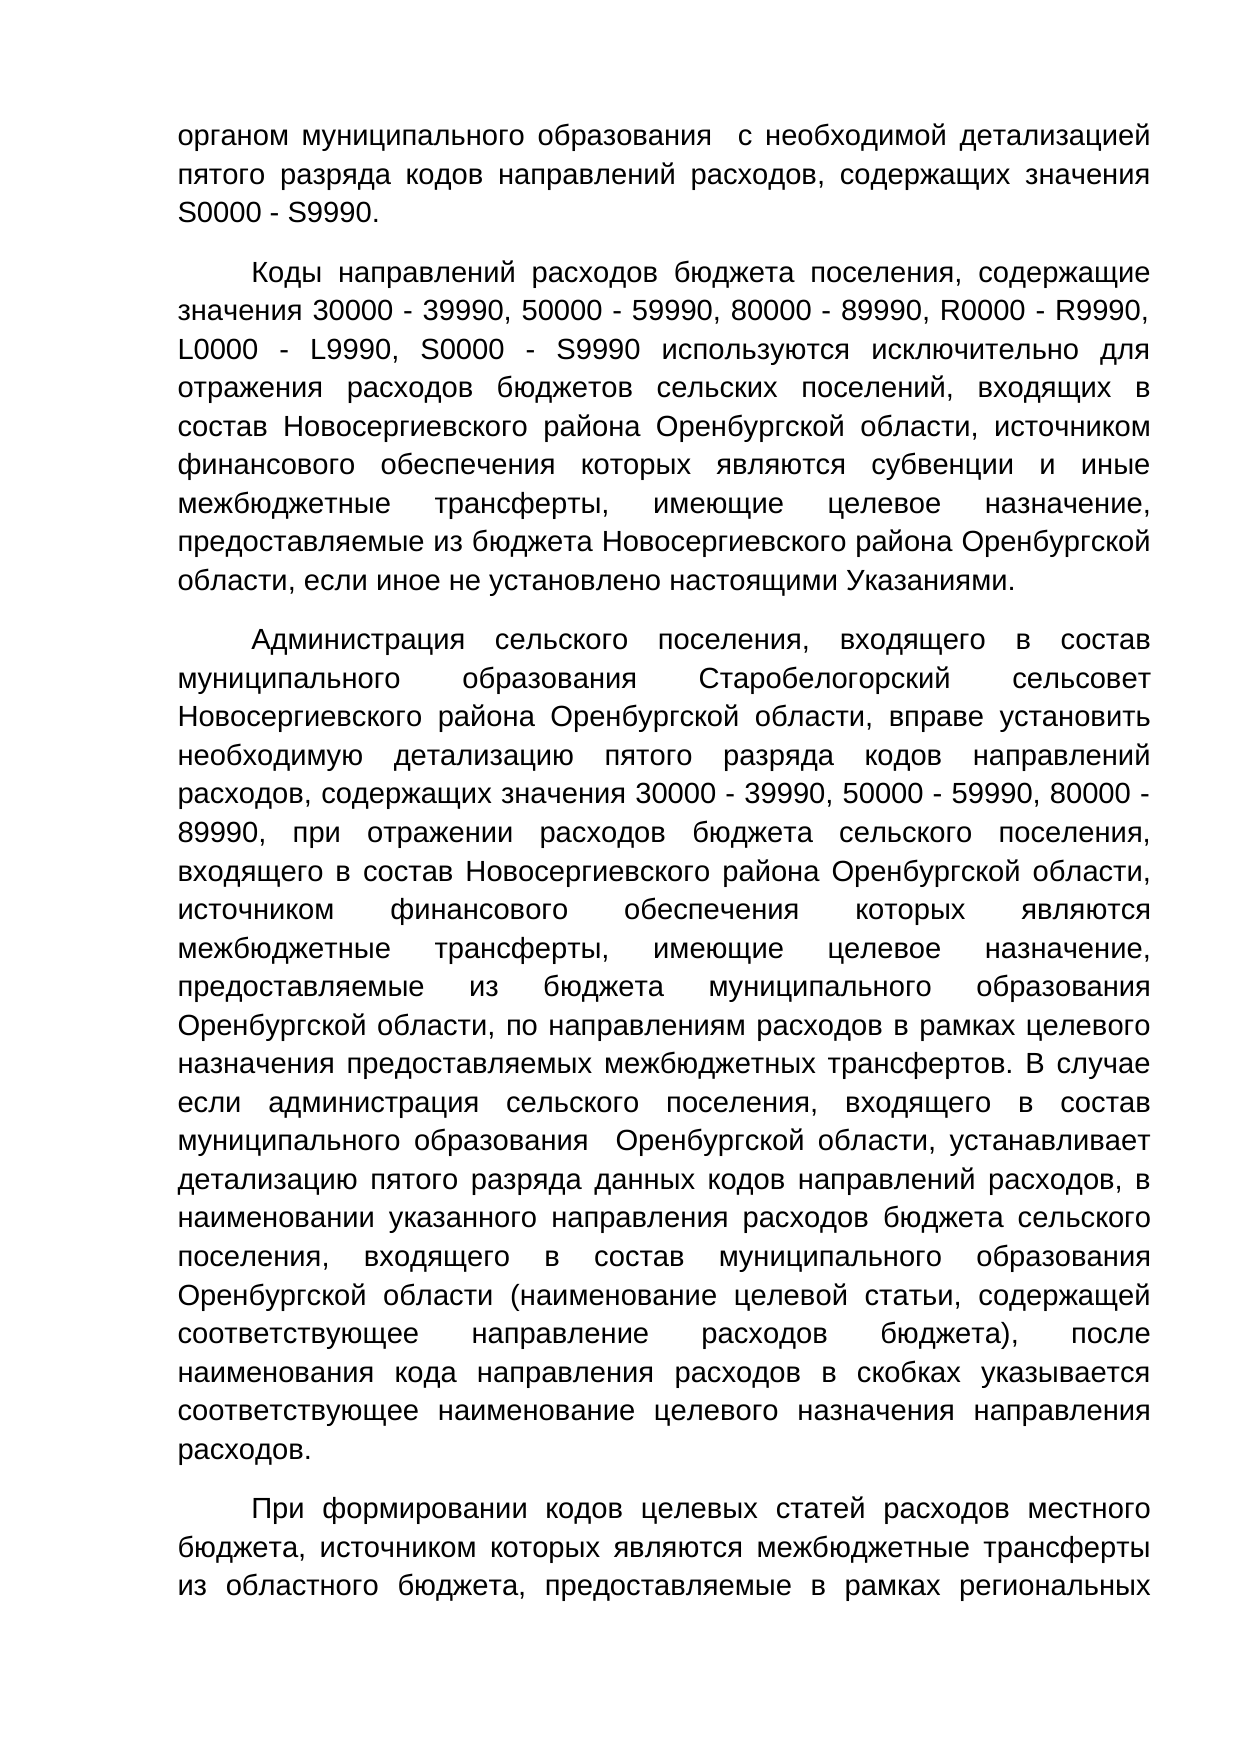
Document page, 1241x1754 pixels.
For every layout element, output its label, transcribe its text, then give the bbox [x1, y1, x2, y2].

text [177, 118, 1152, 229]
text Администрация сельского поселения, входящего в состав муниципального образования Старобелогорский сельсовет Новосергиевского района Оренбургской области, вправе установить необходимую детализацию пятого разряда кодов направлений расходов, содержащих значения 30000 - 39990, 50000 - 59990, 80000 - 89990, при отражении расходов бюджета сельского поселения, входящего в состав Новосергиевского района Оренбургской области, источником финансового обеспечения которых являются межбюджетные трансферты, имеющие целевое назначение, предоставляемые из бюджета муниципального образования Оренбургской области, по направлениям расходов в рамках целевого назначения предоставляемых межбюджетных трансфертов. В случае если администрация сельского поселения, входящего в состав муниципального образования Оренбургской области, устанавливает детализацию пятого разряда данных кодов направлений расходов, в наименовании указанного направления расходов бюджета сельского поселения, входящего в состав муниципального образования Оренбургской области (наименование целевой статьи, содержащей соответствующее направление расходов бюджета), после наименования кода направления расходов в скобках указывается соответствующее наименование целевого назначения направления расходов. [177, 622, 1152, 1465]
text Коды направлений расходов бюджета поселения, содержащие значения 30000 - 39990, 50000 - 59990, 80000 - 89990, R0000 - R9990, L0000 - L9990, S0000 - S9990 используются исключительно для отражения расходов бюджетов сельских поселений, входящих в состав Новосергиевского района Оренбургской области, источником финансового обеспечения которых являются субвенции и иные межбюджетные трансферты, имеющие целевое назначение, предоставляемые из бюджета Новосергиевского района Оренбургской области, если иное не установлено настоящими Указаниями. [177, 254, 1152, 596]
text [177, 1491, 1152, 1602]
